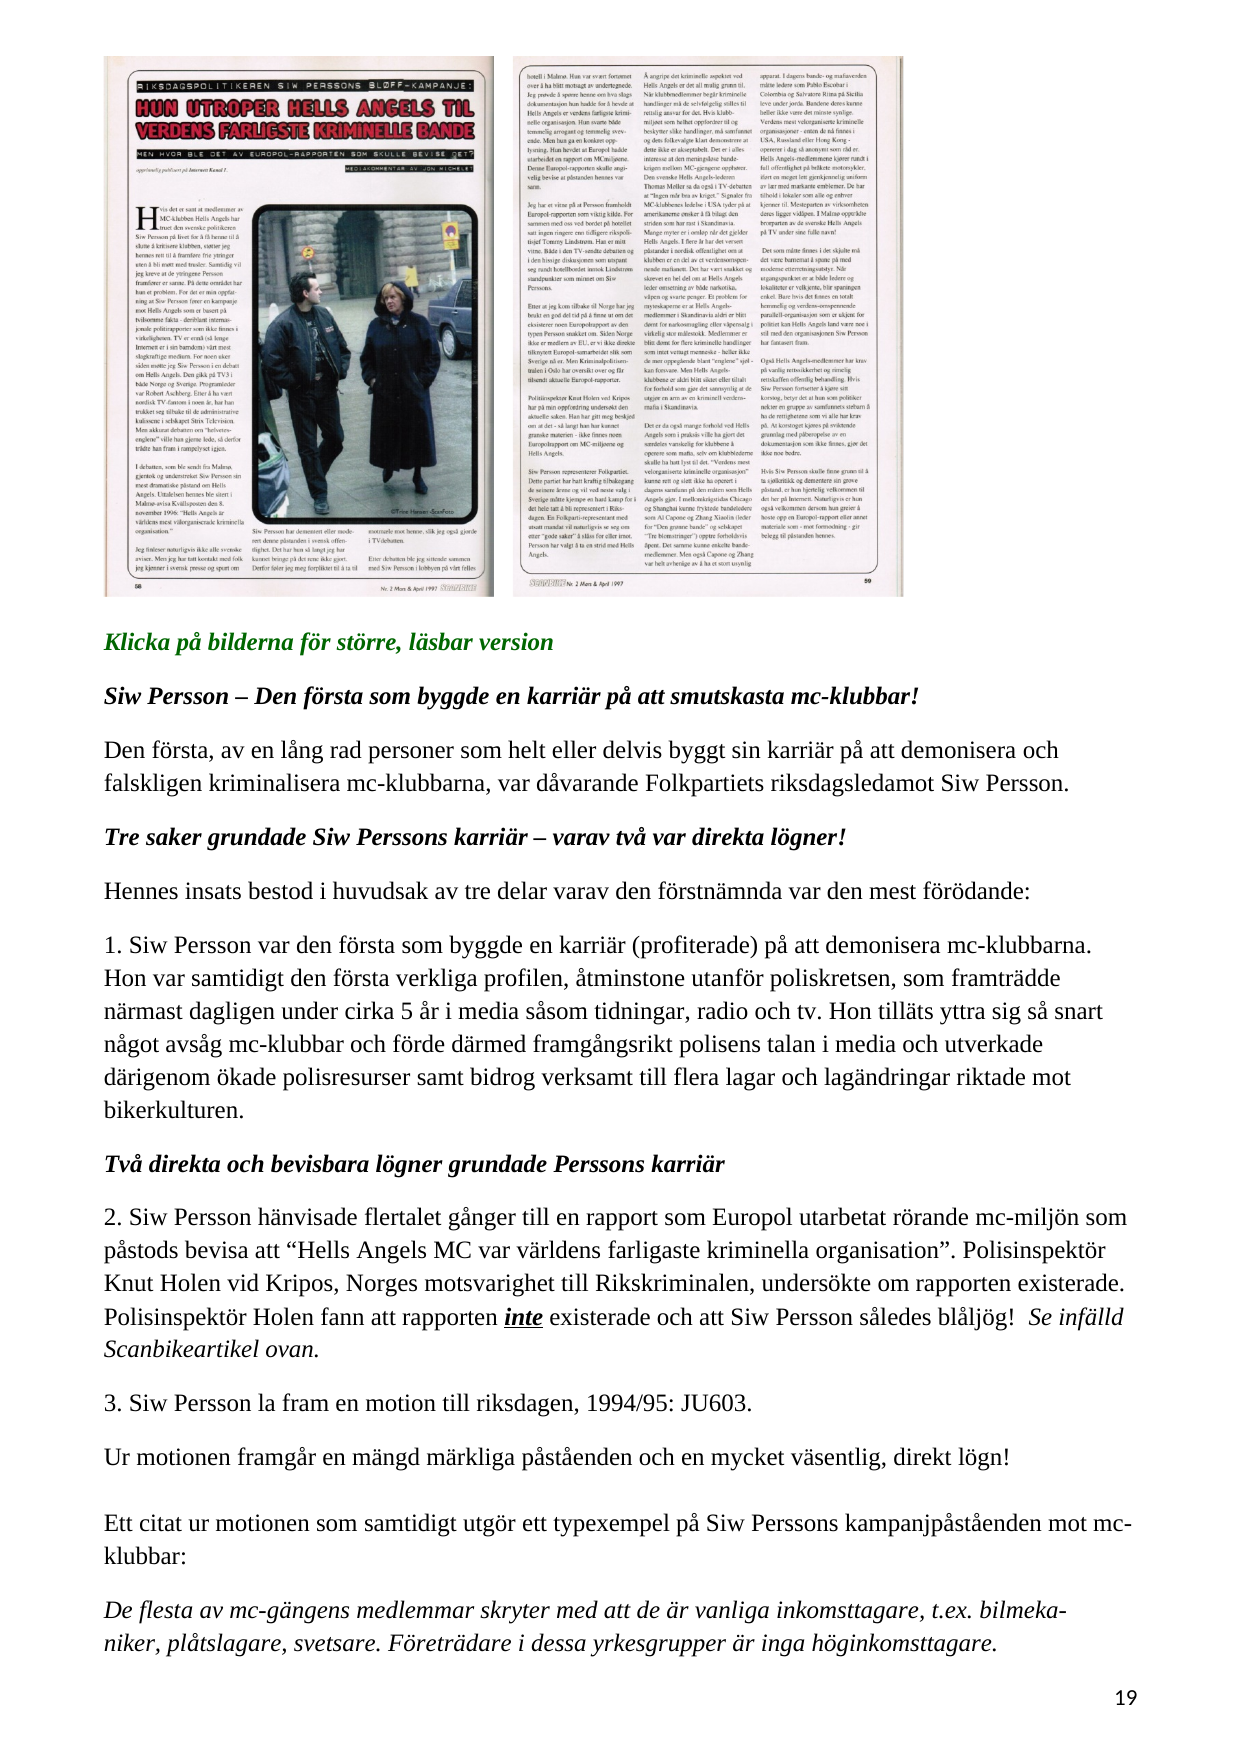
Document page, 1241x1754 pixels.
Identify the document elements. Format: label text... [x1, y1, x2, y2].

text Siw Persson – Den första som byggde en karriär på att smutskasta mc-klubbar! [103, 681, 1137, 710]
text Hennes insats bestod i huvudsak av tre delar varav den förstnämnda var den mest förödande: [103, 876, 1137, 904]
text Två direkta och bevisbara lögner grundade Perssons karriär [103, 1149, 1137, 1177]
text 1. Siw Persson var den första som byggde en karriär (profiterade) på att demonisera mc-klubbarna. Hon var samtidigt den första verkliga profilen, åtminstone utanför poliskretsen, som framträdde närmast dagligen under cirka 5 år i media såsom tidningar, radio och tv. Hon tilläts yttra sig så snart något avsåg mc-klubbar och förde därmed framgångsrikt polisens talan i media och utverkade därigenom ökade polisresurser samt bidrog verksamt till flera lagar och lagändringar riktade mot bikerkulturen. [103, 930, 1137, 1123]
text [103, 1595, 1137, 1657]
text 3. Siw Persson la fram en motion till riksdagen, 1994/95: JU603. [103, 1388, 1137, 1417]
picture [512, 56, 904, 597]
text Ur motionen framgår en mängd märkliga påståenden och en mycket väsentlig, direkt lögn! Ett citat ur motionen som samtidigt utgör ett typexempel på Siw Perssons kampanjpåståenden mot mc-klubbar: [103, 1442, 1137, 1570]
text 2. Siw Persson hänvisade flertalet gånger till en rapport som Europol utarbetat rörande mc-miljön som påstods bevisa att “Hells Angels MC var världens farligaste kriminella organisation”. Polisinspektör Knut Holen vid Kripos, Norges motsvarighet till Rikskriminalen, undersökte om rapporten existerade. Polisinspektör Holen fann att rapporten inte existerade och att Siw Persson således blåljög! Se infälld Scanbikeartikel ovan. [103, 1202, 1137, 1363]
picture [103, 56, 494, 597]
text Tre saker grundade Siw Perssons karriär – varav två var direkta lögner! [103, 822, 1137, 851]
text Den första, av en lång rad personer som helt eller delvis byggt sin karriär på att demonisera och falskligen kriminalisera mc-klubbarna, var dåvarande Folkpartiets riksdagsledamot Siw Persson. [103, 735, 1137, 797]
text Klicka på bilderna för större, läsbar version [103, 627, 1137, 656]
